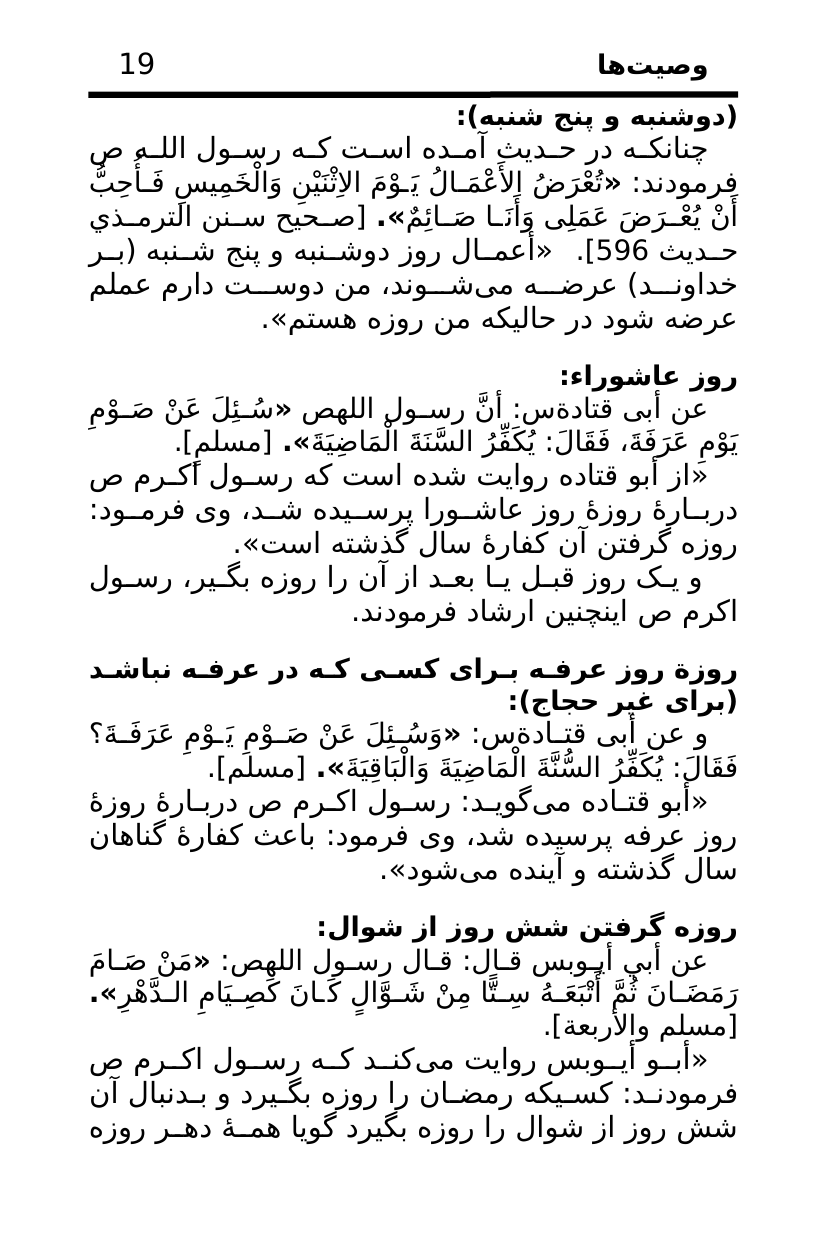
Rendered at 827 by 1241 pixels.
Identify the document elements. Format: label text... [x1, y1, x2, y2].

text و عن أبى قتادةس: «وَسُئِلَ عَنْ صَوْمِ يَوْمِ عَرَفَةَ؟ فَقَالَ: يُكَفِّرُ السُّنَّةَ الْمَاضِيَةَ وَالْبَاقِيَةَ».‏ [مسلم].‏ [89, 716, 738, 784]
text روزه گرفتن شش روز از شوال: [89, 911, 738, 943]
text «از أبو قتاده روایت شده است که رسول اکرم ص دربارۀ روزۀ روز عاشورا پرسیده شد، وى فرمود: روزه گرفتن آن کفارۀ سال گذشته است».‏ [89, 458, 738, 560]
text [89, 1042, 738, 1144]
text و یک روز قبل یا بعد از آن را روزه بگیر، رسول اکرم ص اینچنین ارشاد فرمودند.‏ [89, 560, 738, 628]
text عن أبى قتادةس: أنَّ رسول اللهص «سُئِلَ عَنْ صَوْمِ يَوْمِ عَرَفَةَ، فَقَالَ: يُكَفِّرُ السَّنَةَ الْمَاضِيَةَ».‏ [مسلمٍ].‏ [89, 392, 738, 458]
text «أبو قتاده می‌گوید: رسول اکرم ص دربارۀ روزۀ روز عرفه پرسیده شد، وى فرمود: باعث کفارۀ گناهان سال گذشته و آینده می‌شود».‏ [89, 784, 738, 886]
text چنانکه در حدیث آمده است که رسول الله ص فرمودند: «تُعْرَضُ الأَعْمَالُ يَوْمَ الاِثْنَيْنِ وَالْخَمِيسِ فَأُحِبُّ أَنْ يُعْرَضَ عَمَلِى وَأَنَا صَائِمٌ».‏ [صحيح سنن الترمذي حديث 596].‏ «أعمال روز دوشنبه و پنج شنبه (بر خداوند) عرضه می‌شوند، من دوست دارم عملم عرضه شود در حالیکه من روزه هستم».‏ [89, 132, 738, 335]
text روزة روز عرفه براى کسی که در عرفه نباشد (براى غیر حجاج): [89, 653, 738, 716]
text عن أبي أيوبس قال: قال رسول اللهص: «مَنْ صَامَ رَمَضَانَ ثُمَّ أَتْبَعَهُ سِتًّا مِنْ شَوَّالٍ كَانَ كَصِيَامِ الدَّهْرِ».‏ [مسلم والأربعة].‏ [89, 943, 738, 1042]
text (دوشنبه و پنج شنبه): [89, 100, 738, 132]
text روز عاشوراء: [89, 360, 738, 392]
